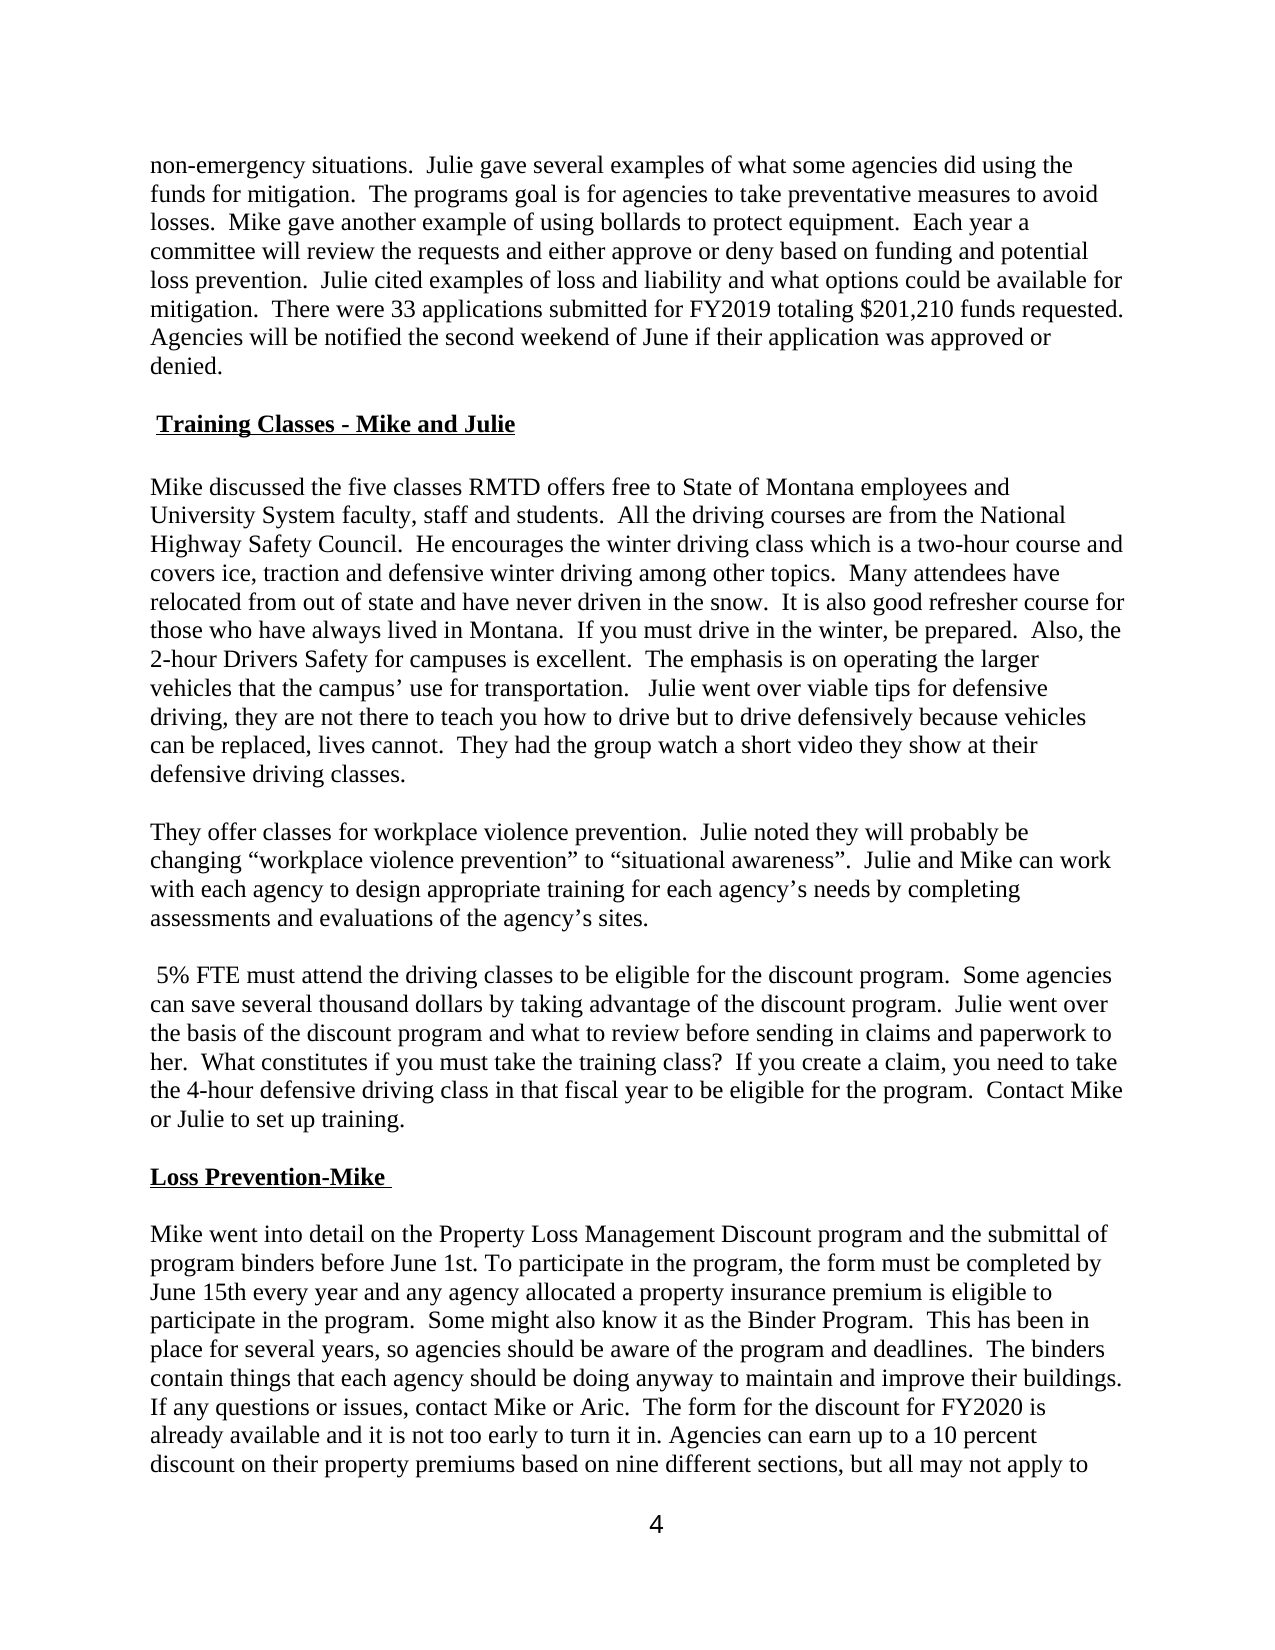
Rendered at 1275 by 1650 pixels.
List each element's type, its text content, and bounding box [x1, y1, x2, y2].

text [150, 150, 1125, 380]
text 5% FTE must attend the driving classes to be eligible for the discount program. Some agencies can save several thousand dollars by taking advantage of the discount program. Julie went over the basis of the discount program and what to review before sending in claims and paperwork to her. What constitutes if you must take the training class? If you create a claim, you need to take the 4-hour defensive driving class in that fiscal year to be eligible for the program. Contact Mike or Julie to set up training. [150, 960, 1125, 1133]
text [150, 1219, 1125, 1478]
text Loss Prevention-Mike [150, 1162, 1125, 1190]
text They offer classes for workplace violence prevention. Julie noted they will probably be changing “workplace violence prevention” to “situational awareness”. Julie and Mike can work with each agency to design appropriate training for each agency’s needs by completing assessments and evaluations of the agency’s sites. [150, 817, 1125, 932]
text University System faculty, staff and students. All the driving courses are from the National Highway Safety Council. He encourages the winter driving class which is a two-hour course and covers ice, traction and defensive winter driving among other topics. Many attendees have relocated from out of state and have never driven in the snow. It is also good refresher course for those who have always lived in Montana. If you must drive in the winter, be prepared. Also, the 2-hour Drivers Safety for campuses is excellent. The emphasis is on operating the larger vehicles that the campus’ use for transportation. Julie went over viable tips for defensive driving, they are not there to teach you how to drive but to drive defensively because vehicles can be replaced, lives cannot. They had the group watch a short video they show at their defensive driving classes. [150, 500, 1125, 788]
text Training Classes - Mike and Julie [150, 409, 1125, 437]
text Mike discussed the five classes RMTD offers free to State of Montana employees and [150, 472, 1125, 500]
